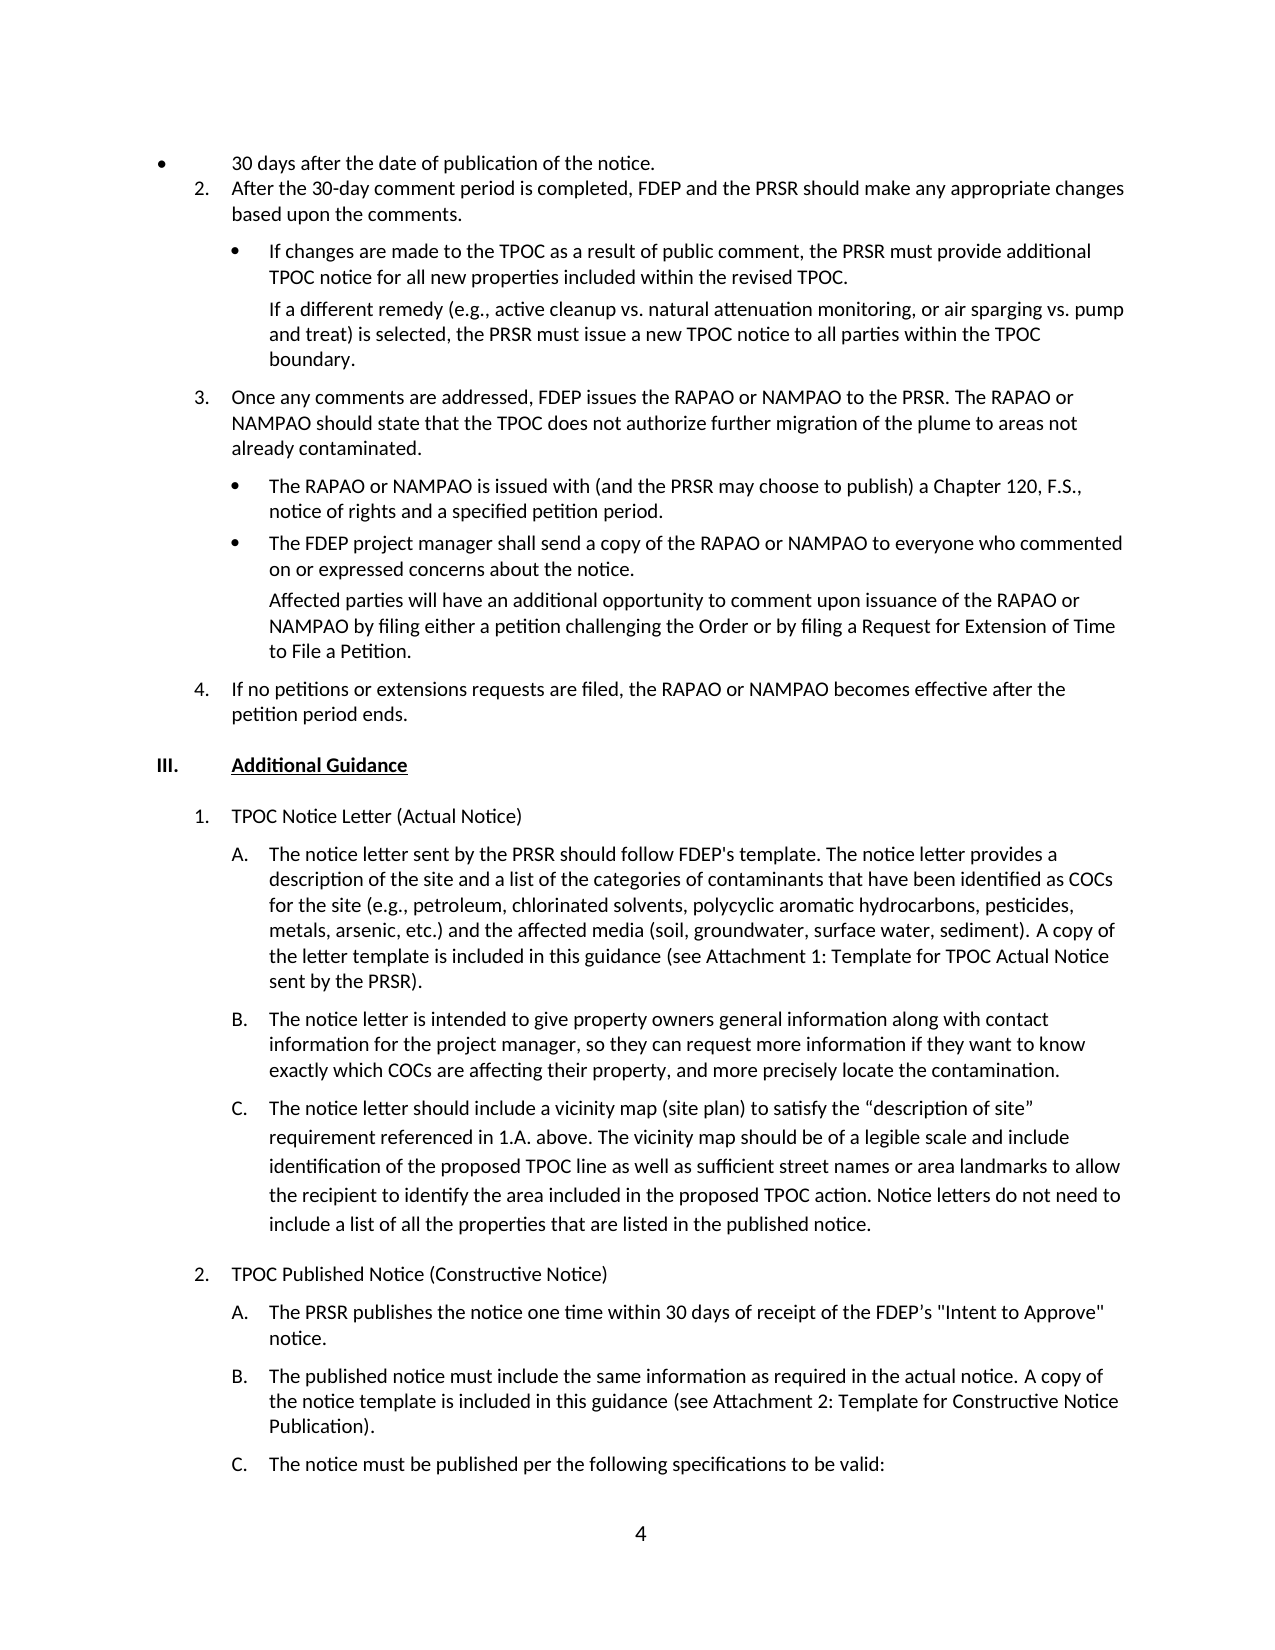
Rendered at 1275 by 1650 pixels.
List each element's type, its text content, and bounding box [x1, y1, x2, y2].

list The FDEP project manager shall send a copy of the RAPAO or NAMPAO to everyone who commented on or expressed concerns about the notice. [231, 530, 1131, 581]
list The RAPAO or NAMPAO is issued with (and the PRSR may choose to publish) a Chapter 120, F.S., notice of rights and a specified petition period. [231, 473, 1131, 524]
list 3. Once any comments are addressed, FDEP issues the RAPAO or NAMPAO to the PRSR. The RAPAO or NAMPAO should state that the TPOC does not authorize further migration of the plume to areas not already contaminated. [194, 384, 1131, 461]
text C. The notice letter should include a vicinity map (site plan) to satisfy the “description of site” requirement referenced in 1.A. above. The vicinity map should be of a legible scale and include identification of the proposed TPOC line as well as sufficient street names or area landmarks to allow the recipient to identify the area included in the proposed TPOC action. Notice letters do not need to include a list of all the properties that are listed in the published notice. [231, 1095, 1125, 1237]
text B. The notice letter is intended to give property owners general information along with contact information for the project manager, so they can request more information if they want to know exactly which COCs are affecting their property, and more precisely locate the contamination. [231, 1006, 1131, 1082]
text C. The notice must be published per the following specifications to be valid: [231, 1452, 1131, 1477]
list B. The published notice must include the same information as required in the actual notice. A copy of the notice template is included in this guidance (see Attachment 2: Template for Constructive Notice Publication). [231, 1363, 1131, 1439]
list The PRSR publishes the notice one time within 30 days of receipt of the FDEP’s "Intent to Approve" notice. [231, 1299, 1131, 1350]
list 4. If no petitions or extensions requests are filed, the RAPAO or NAMPAO becomes effective after the petition period ends. [194, 676, 1131, 727]
list 1. TPOC Notice Letter (Actual Notice) [194, 803, 1131, 829]
list Affected parties will have an additional opportunity to comment upon issuance of the RAPAO or NAMPAO by filing either a petition challenging the Order or by filing a Request for Extension of Time to File a Petition. [269, 587, 1131, 664]
text 2. TPOC Published Notice (Constructive Notice) [194, 1262, 1131, 1287]
text A. The notice letter sent by the PRSR should follow FDEP's template. The notice letter provides a description of the site and a list of the categories of contaminants that have been identified as COCs for the site (e.g., petroleum, chlorinated solvents, polycyclic aromatic hydrocarbons, pesticides, metals, arsenic, etc.) and the affected media (soil, groundwater, surface water, sediment). A copy of the letter template is included in this guidance (see Attachment 1: Template for TPOC Actual Notice sent by the PRSR). [231, 841, 1131, 994]
list If a different remedy (e.g., active cleanup vs. natural attenuation monitoring, or air sparging vs. pump and treat) is selected, the PRSR must issue a new TPOC notice to all parties within the TPOC boundary. [269, 296, 1131, 372]
list If changes are made to the TPOC as a result of public comment, the PRSR must provide additional TPOC notice for all new properties included within the revised TPOC. [231, 239, 1131, 289]
text 2. After the 30-day comment period is completed, FDEP and the PRSR should make any appropriate changes based upon the comments. [194, 175, 1131, 226]
list Additional Guidance [156, 752, 1131, 778]
text • 30 days after the date of publication of the notice. [156, 150, 1131, 175]
